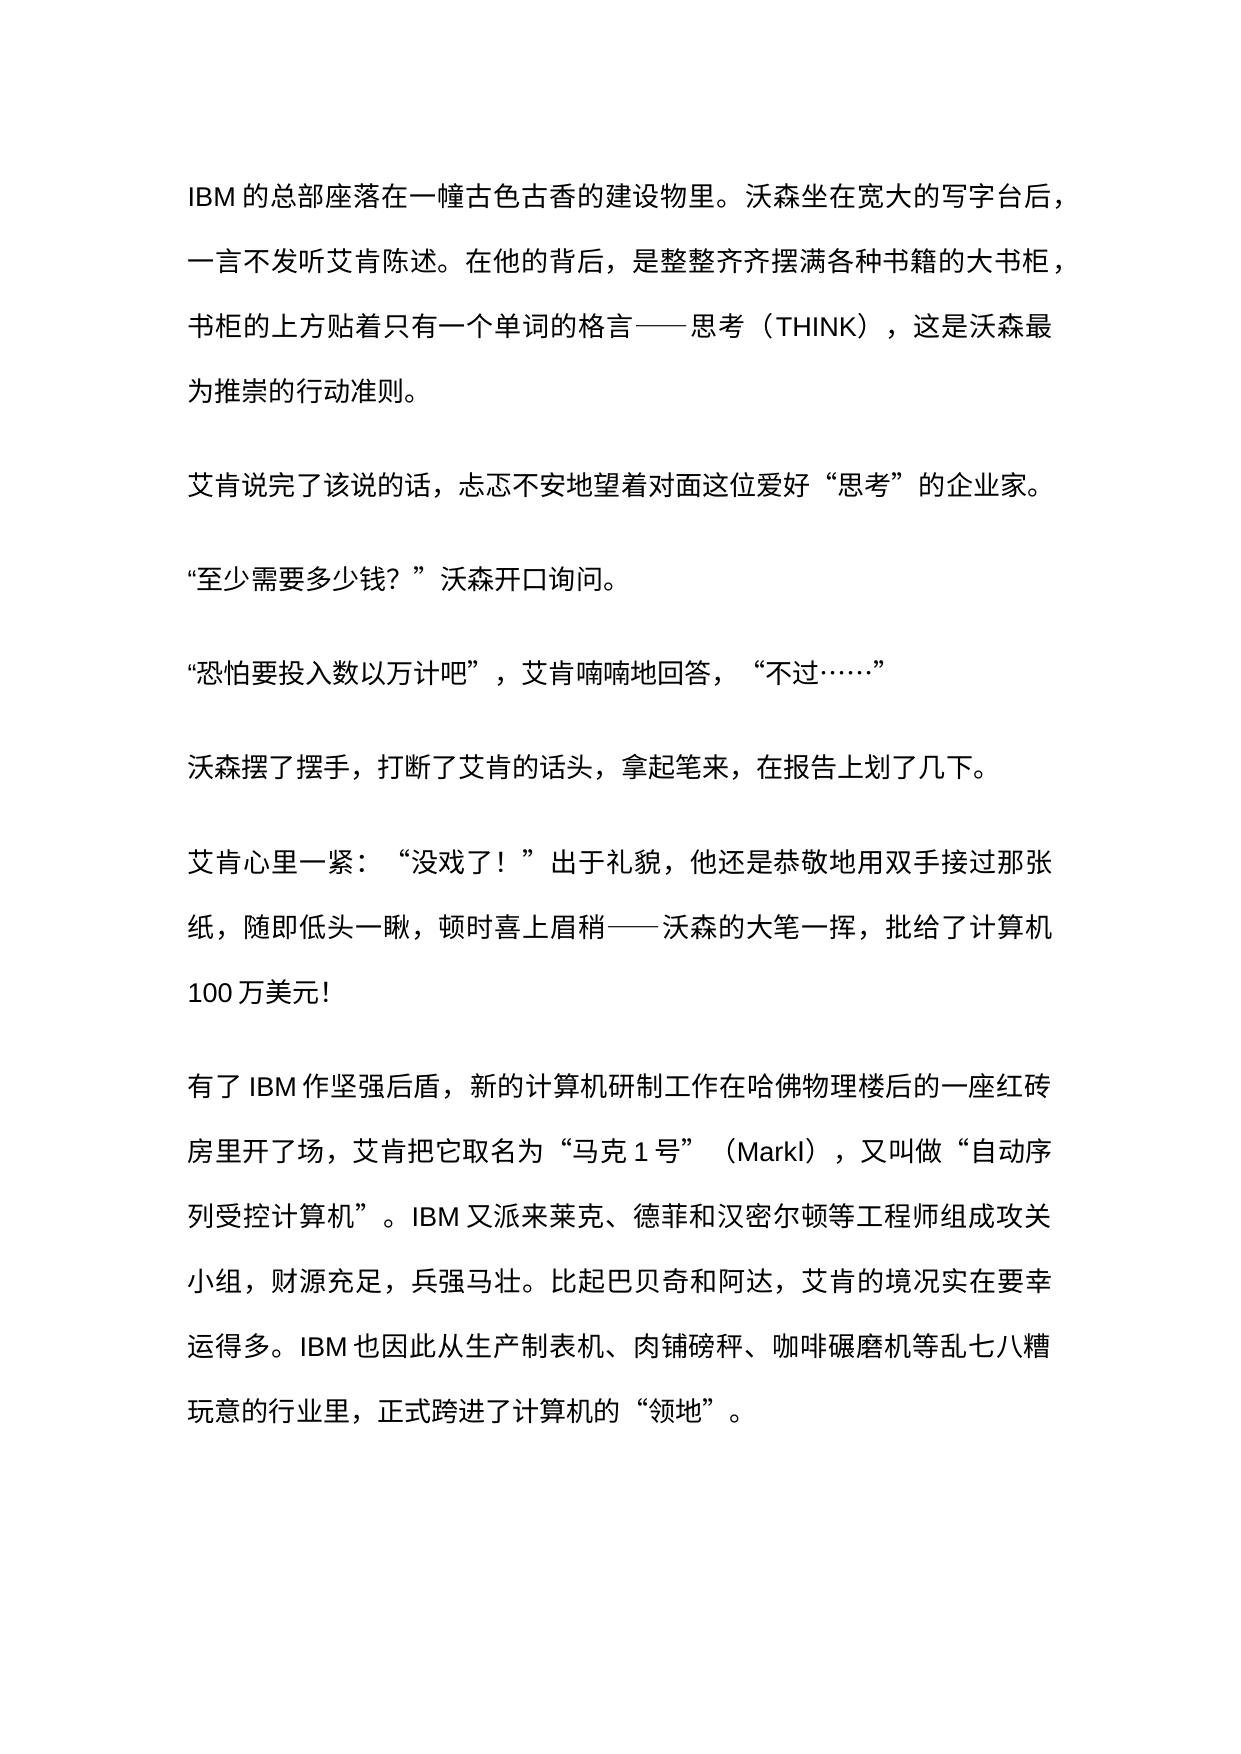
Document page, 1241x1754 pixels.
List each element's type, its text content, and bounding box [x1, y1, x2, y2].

text 沃森摆了摆手，打断了艾肯的话头，拿起笔来，在报告上划了几下。 [187, 734, 1053, 799]
text “恐怕要投入数以万计吧”，艾肯喃喃地回答，“不过……” [187, 639, 1053, 704]
text 艾肯心里一紧：“没戏了！”出于礼貌，他还是恭敬地用双手接过那张纸，随即低头一瞅，顿时喜上眉稍——沃森的大笔一挥，批给了计算机100万美元！ [187, 828, 1053, 1023]
text “至少需要多少钱？”沃森开口询问。 [187, 545, 1053, 610]
text 艾肯说完了该说的话，忐忑不安地望着对面这位爱好“思考”的企业家。 [187, 451, 1053, 516]
text 有了IBM作坚强后盾，新的计算机研制工作在哈佛物理楼后的一座红砖房里开了场，艾肯把它取名为“马克1号”（MarkⅠ），又叫做“自动序列受控计算机”。IBM又派来莱克、德菲和汉密尔顿等工程师组成攻关小组，财源充足，兵强马壮。比起巴贝奇和阿达，艾肯的境况实在要幸运得多。IBM也因此从生产制表机、肉铺磅秤、咖啡碾磨机等乱七八糟玩意的行业里，正式跨进了计算机的“领地”。 [187, 1052, 1053, 1442]
text IBM的总部座落在一幢古色古香的建设物里。沃森坐在宽大的写字台后，一言不发听艾肯陈述。在他的背后，是整整齐齐摆满各种书籍的大书柜，书柜的上方贴着只有一个单词的格言——思考（THINK），这是沃森最为推崇的行动准则。 [187, 162, 1053, 422]
